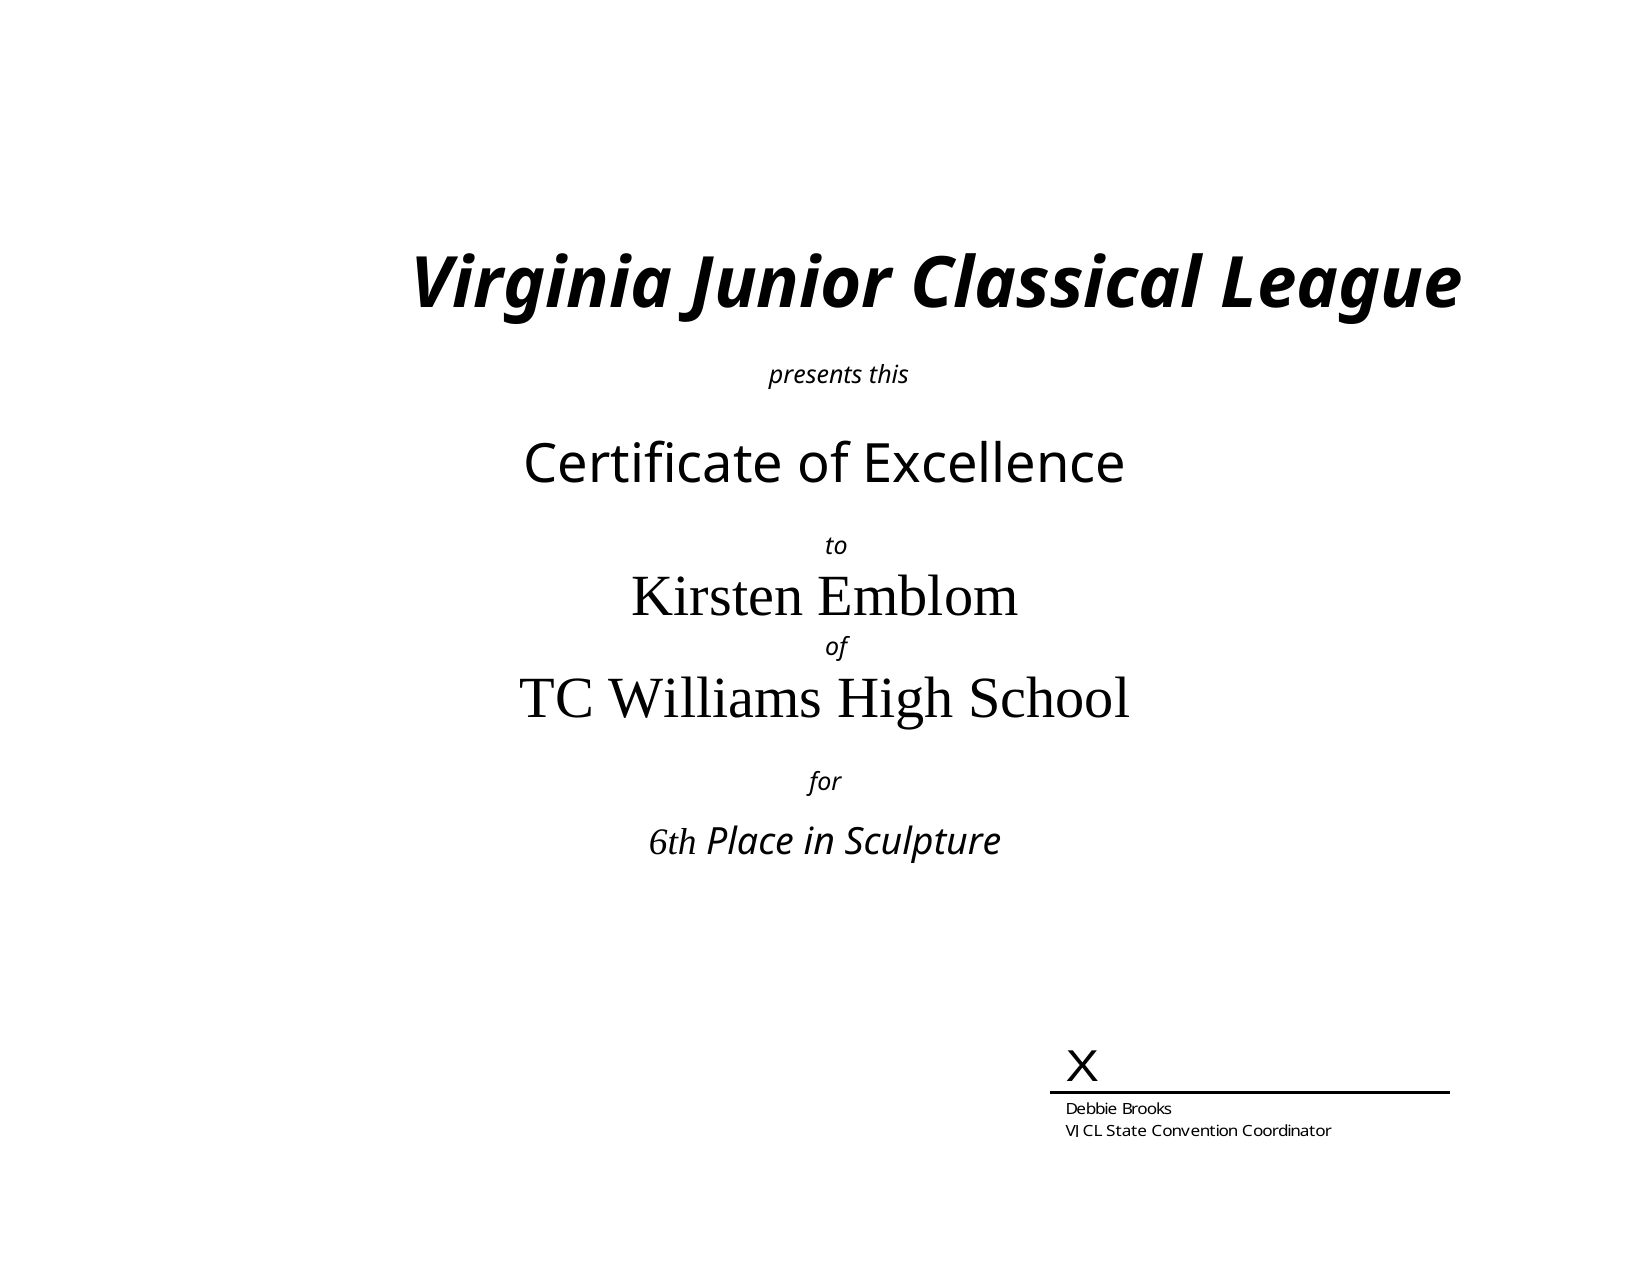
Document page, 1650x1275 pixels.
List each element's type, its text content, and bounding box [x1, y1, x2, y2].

text for [150, 763, 1500, 797]
text to [600, 527, 1500, 561]
text presents this [150, 357, 1500, 391]
text 6th Place in Sculpture [150, 814, 1500, 865]
text TC Williams High School [150, 662, 1500, 729]
text Virginia Junior Classical League [375, 231, 1500, 328]
text Kirsten Emblom [150, 561, 1500, 628]
text of [150, 628, 1500, 662]
text Certificate of Excellence [150, 425, 1500, 498]
